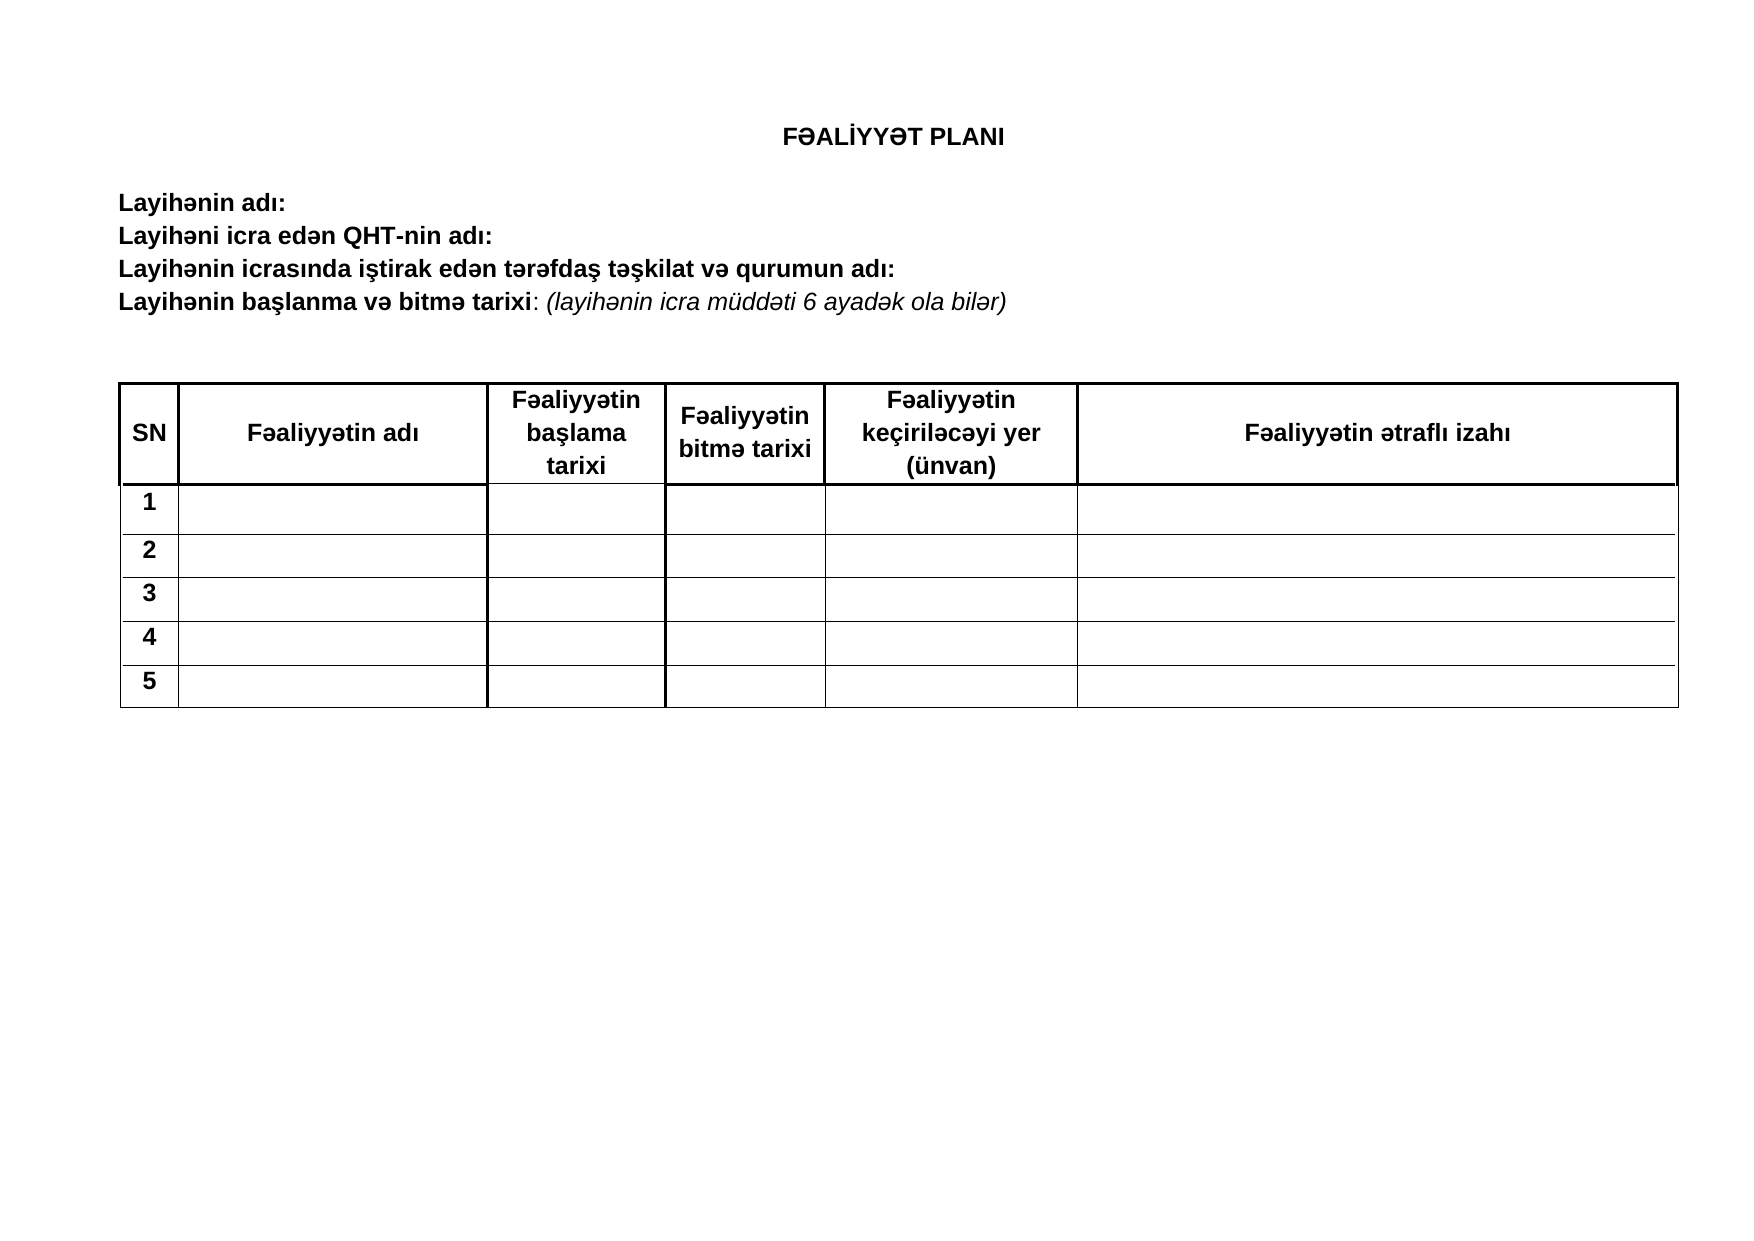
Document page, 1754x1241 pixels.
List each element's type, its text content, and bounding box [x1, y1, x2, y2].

table_cell [1078, 483, 1678, 534]
table_cell 2 [121, 534, 178, 577]
text FƏALİYYƏT PLANI [118, 122, 1669, 150]
table_cell [179, 535, 486, 577]
table_cell [489, 578, 664, 621]
list Layihənin icrasında iştirak edən tərəfdaş təşkilat və qurumun adı: [118, 254, 1669, 282]
table_cell [667, 535, 825, 577]
table_cell [1078, 621, 1678, 665]
table_cell [179, 486, 486, 534]
table_header Fəaliyyətin bitmə tarixi [667, 385, 823, 483]
table_cell [489, 666, 664, 707]
table_cell [667, 486, 825, 534]
table_cell [179, 622, 486, 665]
table_cell [826, 486, 1077, 534]
table_header SN [121, 385, 177, 483]
list Layihənin adı: [118, 188, 1669, 216]
list Layihəni icra edən QHT-nin adı: [118, 221, 1669, 249]
table_cell [667, 578, 825, 621]
table_cell [826, 666, 1077, 707]
table_cell [489, 622, 664, 665]
table_cell 4 [121, 621, 178, 665]
table_cell [489, 484, 664, 534]
table_header Fəaliyyətin başlama tarixi [489, 385, 664, 483]
table_cell [179, 578, 486, 621]
table_cell [667, 666, 825, 707]
table_header Fəaliyyətin adı [180, 385, 486, 483]
table_cell [1078, 577, 1678, 621]
table_cell 1 [121, 483, 178, 534]
table_cell [179, 666, 486, 707]
table_cell [826, 622, 1077, 665]
table_cell [667, 622, 825, 665]
table_cell [826, 578, 1077, 621]
table_cell [826, 535, 1077, 577]
table_cell 5 [121, 665, 178, 707]
table_cell [489, 535, 664, 577]
text Layihənin başlanma və bitmə tarixi: (layihənin icra müddəti 6 ayadək ola bilər) [118, 287, 1669, 316]
table_cell [1078, 665, 1678, 707]
table_cell [1078, 534, 1678, 577]
table_header Fəaliyyətin keçiriləcəyi yer (ünvan) [826, 385, 1076, 483]
table_header Fəaliyyətin ətraflı izahı [1079, 385, 1676, 483]
table_cell 3 [121, 577, 178, 621]
